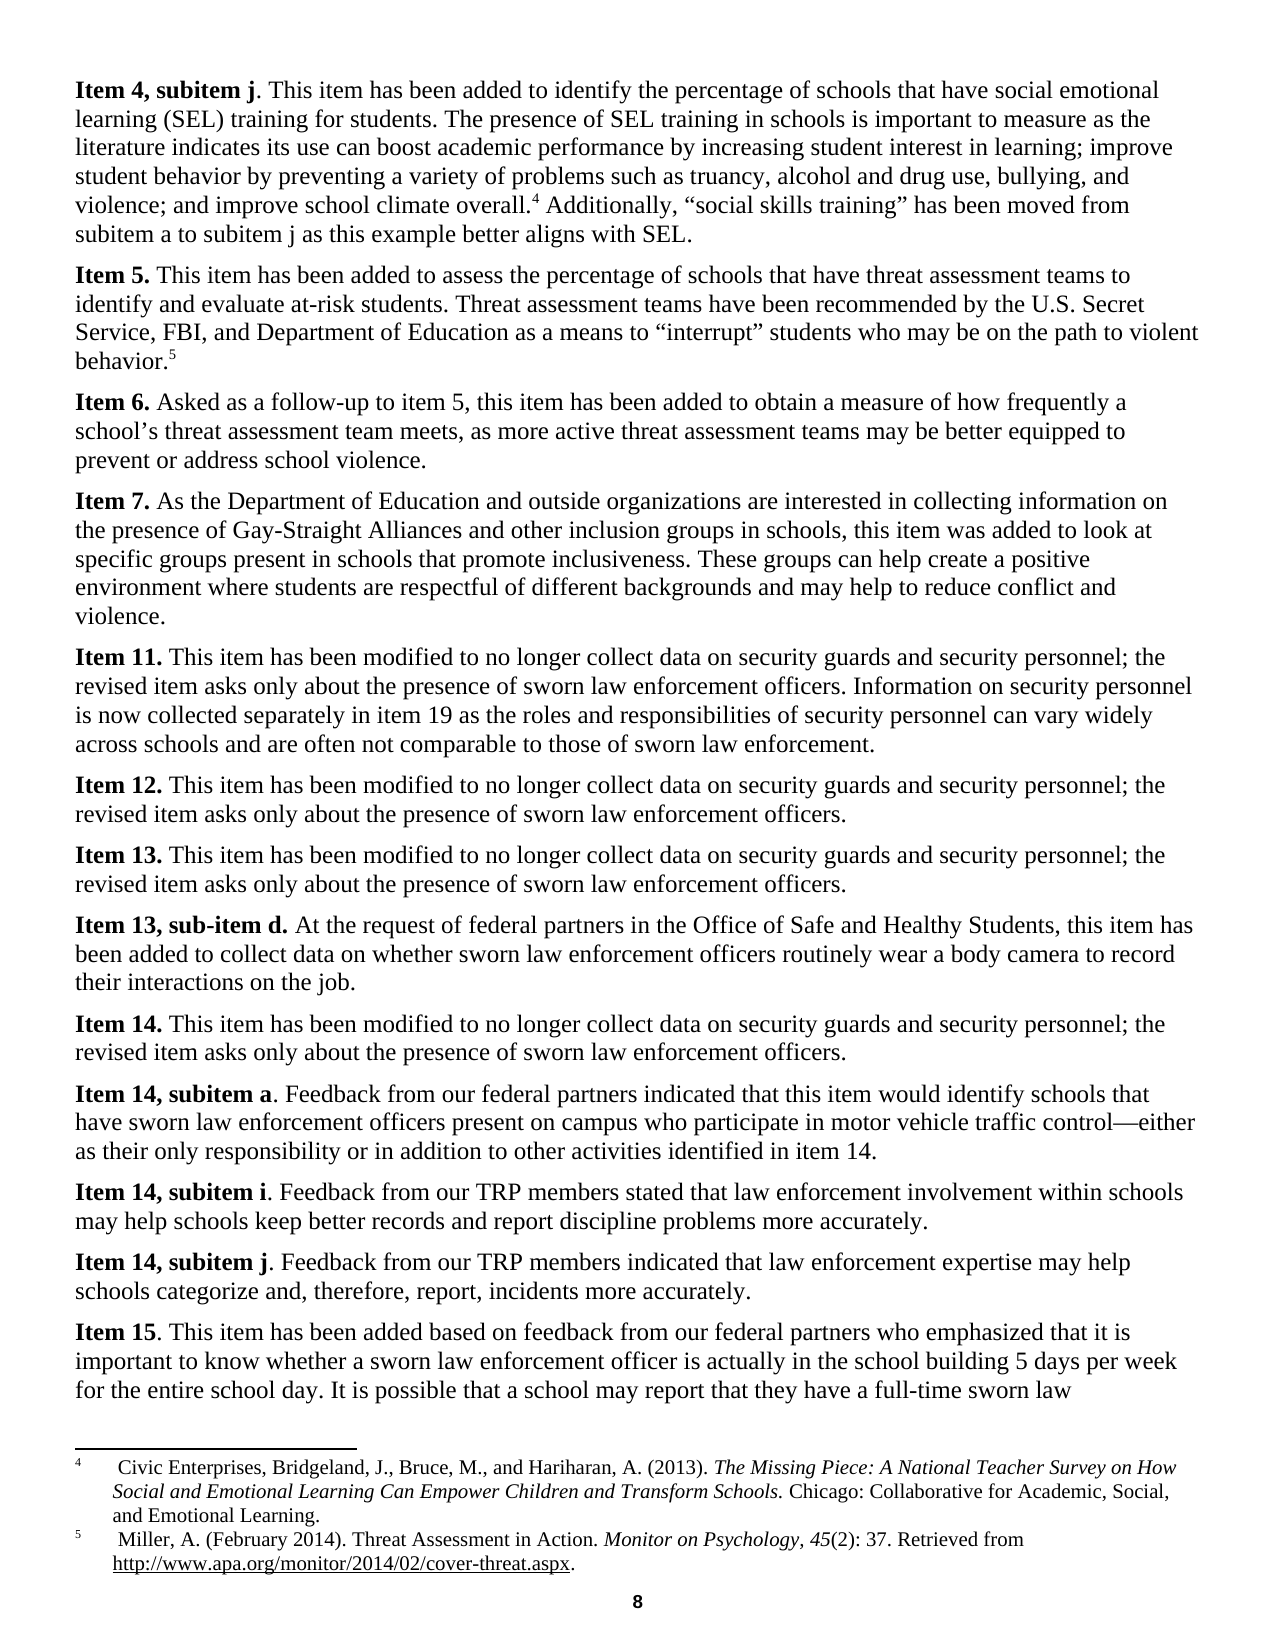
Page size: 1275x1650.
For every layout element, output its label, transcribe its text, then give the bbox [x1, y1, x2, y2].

text Item 13, sub-item d. At the request of federal partners in the Office of Safe and Healthy Students, this item has been added to collect data on whether sworn law enforcement officers routinely wear a body camera to record their interactions on the job. [75, 910, 1200, 996]
text Item 6. Asked as a follow-up to item 5, this item has been added to obtain a measure of how frequently a school’s threat assessment team meets, as more active threat assessment teams may be better equipped to prevent or address school violence. [75, 387, 1200, 474]
text Item 14, subitem i. Feedback from our TRP members stated that law enforcement involvement within schools may help schools keep better records and report discipline problems more accurately. [75, 1177, 1200, 1235]
text Item 14, subitem a. Feedback from our federal partners indicated that this item would identify schools that have sworn law enforcement officers present on campus who participate in motor vehicle traffic control—either as their only responsibility or in addition to other activities identified in item 14. [75, 1079, 1200, 1165]
text Item 11. This item has been modified to no longer collect data on security guards and security personnel; the revised item asks only about the presence of sworn law enforcement officers. Information on security personnel is now collected separately in item 19 as the roles and responsibilities of security personnel can vary widely across schools and are often not comparable to those of sworn law enforcement. [75, 642, 1200, 757]
text Item 13. This item has been modified to no longer collect data on security guards and security personnel; the revised item asks only about the presence of sworn law enforcement officers. [75, 840, 1200, 897]
text Item 4, subitem j. This item has been added to identify the percentage of schools that have social emotional learning (SEL) training for students. The presence of SEL training in schools is important to measure as the literature indicates its use can boost academic performance by increasing student interest in learning; improve student behavior by preventing a variety of problems such as truancy, alcohol and drug use, bullying, and violence; and improve school climate overall. Additionally, “social skills training” has been moved from subitem a to subitem j as this example better aligns with SEL. [75, 75, 1200, 247]
text Item 12. This item has been modified to no longer collect data on security guards and security personnel; the revised item asks only about the presence of sworn law enforcement officers. [75, 770, 1200, 827]
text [75, 1317, 1200, 1404]
text Item 5. This item has been added to assess the percentage of schools that have threat assessment teams to identify and evaluate at-risk students. Threat assessment teams have been recommended by the U.S. Secret Service, FBI, and Department of Education as a means to “interrupt” students who may be on the path to violent behavior. [75, 260, 1200, 375]
text Item 14, subitem j. Feedback from our TRP members indicated that law enforcement expertise may help schools categorize and, therefore, report, incidents more accurately. [75, 1247, 1200, 1305]
text Item 7. As the Department of Education and outside organizations are interested in collecting information on the presence of Gay-Straight Alliances and other inclusion groups in schools, this item was added to look at specific groups present in schools that promote inclusiveness. These groups can help create a positive environment where students are respectful of different backgrounds and may help to reduce conflict and violence. [75, 486, 1200, 630]
text Item 14. This item has been modified to no longer collect data on security guards and security personnel; the revised item asks only about the presence of sworn law enforcement officers. [75, 1009, 1200, 1066]
